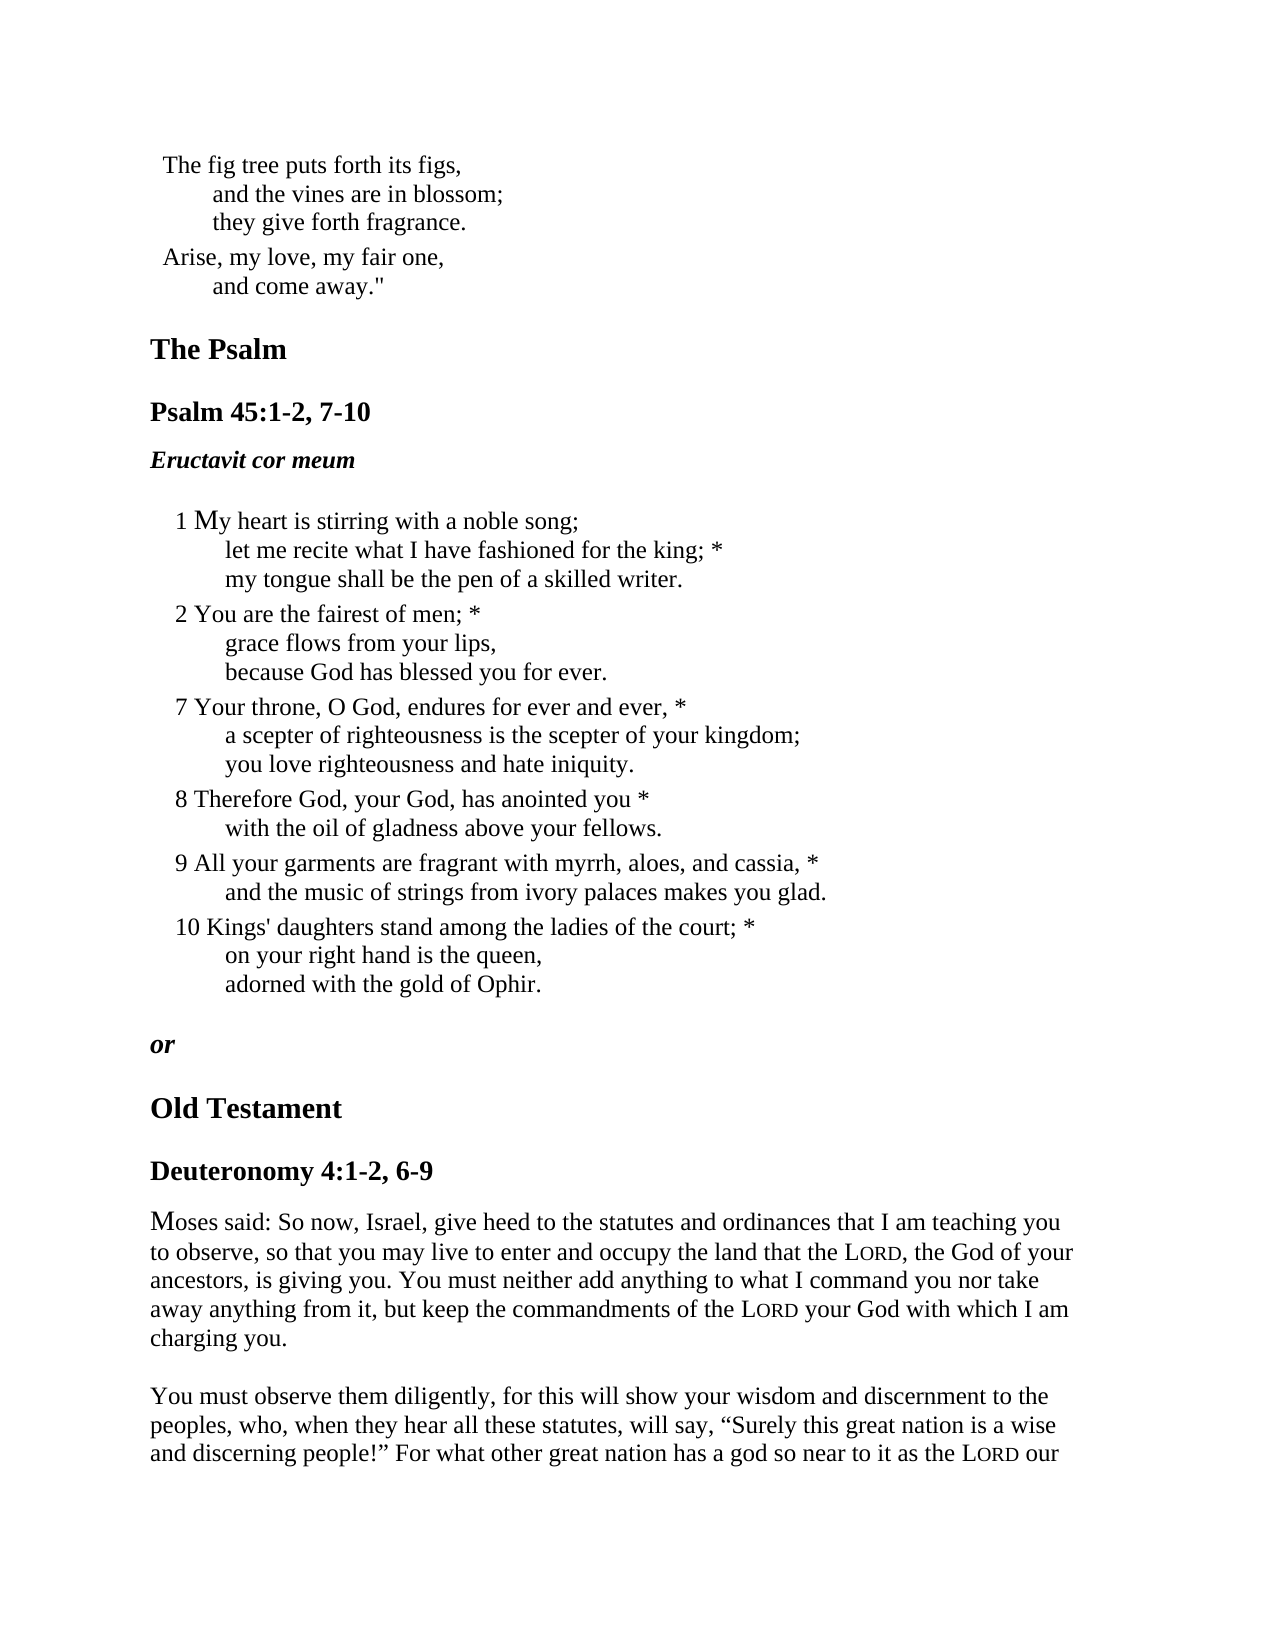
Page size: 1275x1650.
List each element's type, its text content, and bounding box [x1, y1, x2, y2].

text 7 Your throne, O God, endures for ever and ever, * a scepter of righteousness is the scepter of your kingdom; you love righteousness and hate iniquity. [175, 692, 1075, 778]
text or [150, 1027, 1125, 1059]
text Psalm 45:1-2, 7-10 [150, 395, 1125, 427]
text 1 My heart is stirring with a noble song; let me recite what I have fashioned for the king; * my tongue shall be the pen of a skilled writer. [175, 503, 1075, 593]
text Eructavit cor meum [150, 445, 1125, 474]
text Deuteronomy 4:1-2, 6-9 [150, 1154, 1125, 1187]
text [150, 1381, 1075, 1467]
text Arise, my love, my fair one, and come away." [162, 242, 1075, 300]
text 10 Kings' daughters stand among the ladies of the court; * on your right hand is the queen, adorned with the gold of Ophir. [175, 912, 1075, 998]
text 9 All your garments are fragrant with myrrh, aloes, and cassia, * and the music of strings from ivory palaces makes you glad. [175, 848, 1075, 905]
text Old Testament [150, 1091, 1125, 1125]
text Moses said: So now, Israel, give heed to the statutes and ordinances that I am teaching you to observe, so that you may live to enter and occupy the land that the Lord, the God of your ancestors, is giving you. You must neither add anything to what I command you nor take away anything from it, but keep the commandments of the Lord your God with which I am charging you. [150, 1204, 1075, 1352]
text The Psalm [150, 331, 1125, 366]
text The fig tree puts forth its figs, and the vines are in blossom; they give forth fragrance. [162, 150, 1075, 236]
text 2 You are the fairest of men; * grace flows from your lips, because God has blessed you for ever. [175, 599, 1075, 685]
text 8 Therefore God, your God, has anointed you * with the oil of gladness above your fellows. [175, 784, 1075, 842]
